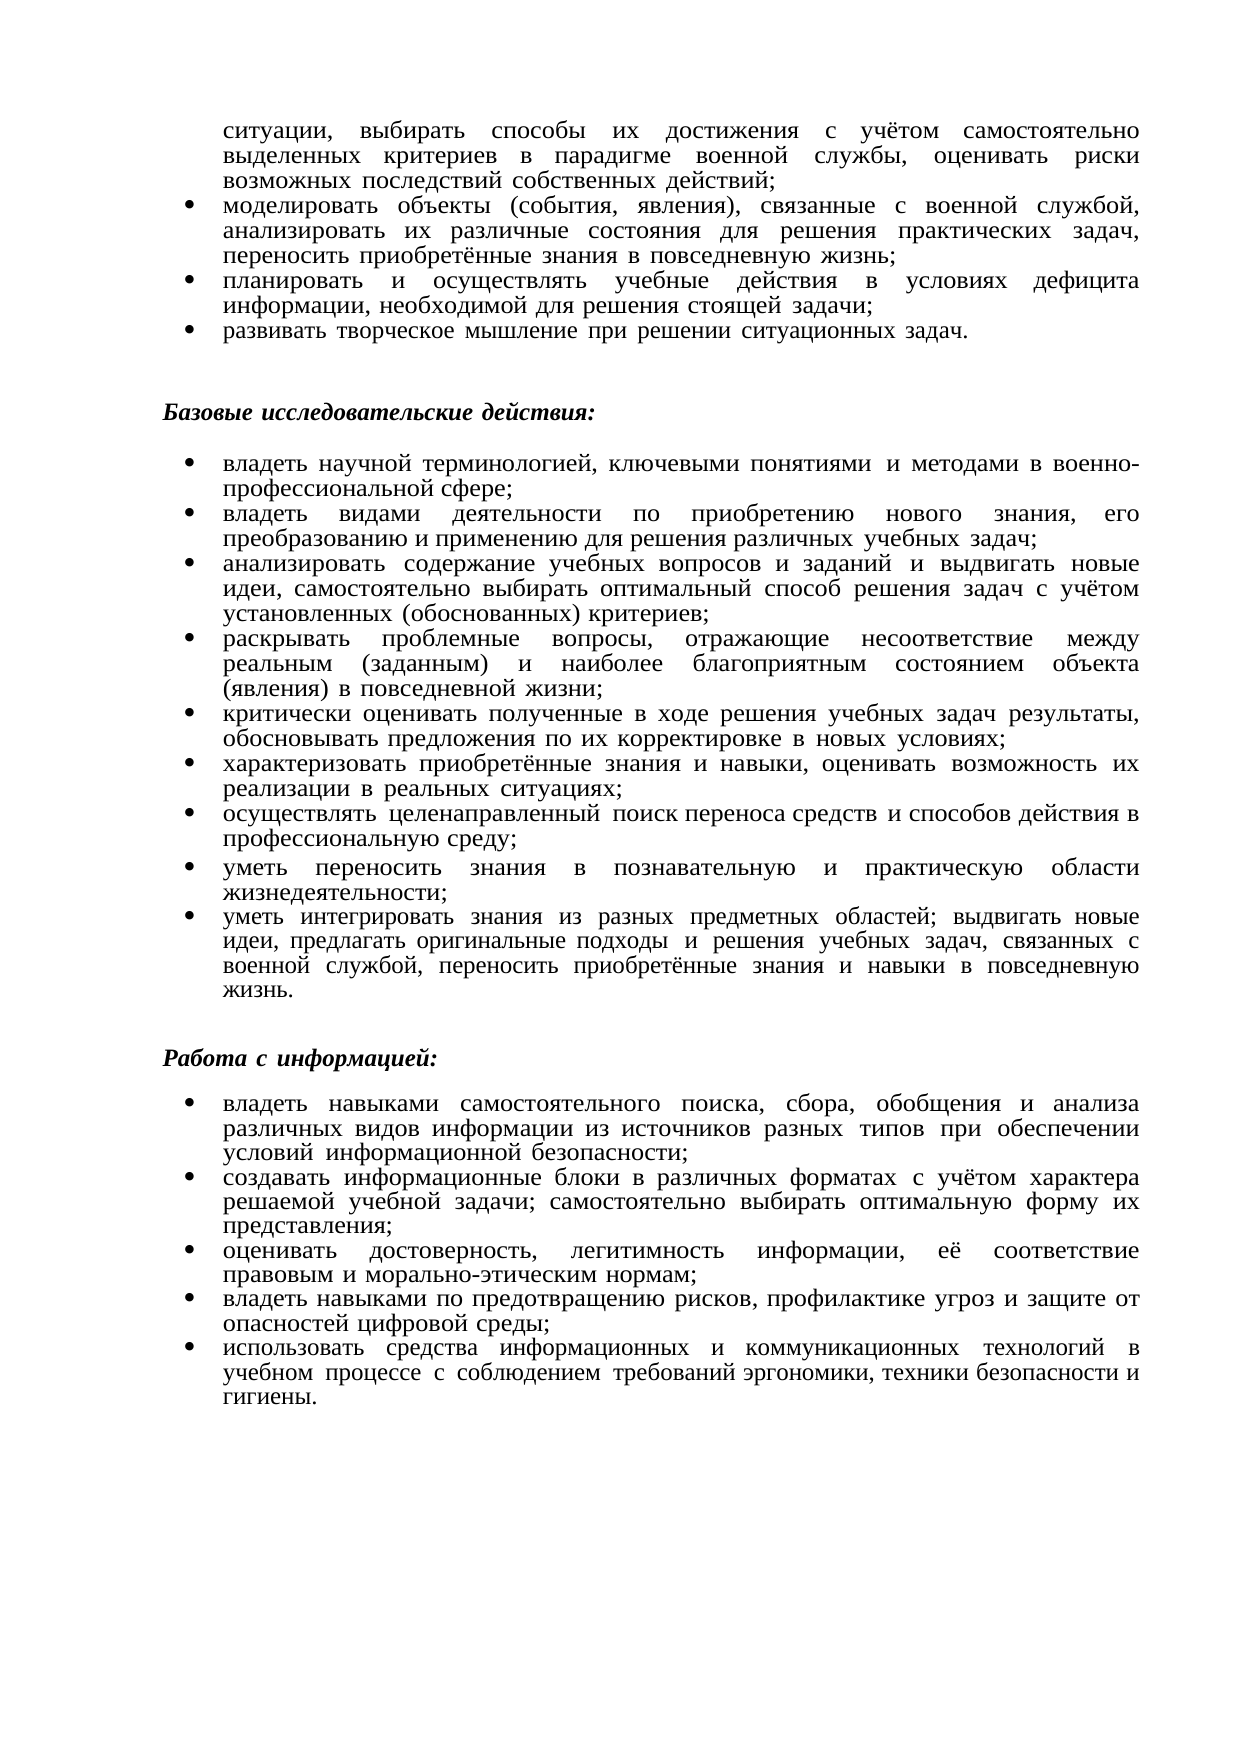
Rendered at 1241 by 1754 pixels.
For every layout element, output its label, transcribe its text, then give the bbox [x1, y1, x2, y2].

list уметь интегрировать знания из разных предметных областей; выдвигать новые идеи, предлагать оригинальные подходы и решения учебных задач, связанных с военной службой, переносить приобретённые знания и навыки в повседневную жизнь. [185, 905, 1140, 1003]
text Работа с информацией: [162, 1047, 1152, 1072]
list владеть научной терминологией, ключевыми понятиями и методами в военно-профессиональной сфере; [185, 451, 1140, 501]
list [185, 118, 1140, 193]
list создавать информационные блоки в различных форматах с учётом характера решаемой учебной задачи; самостоятельно выбирать оптимальную форму их представления; [185, 1166, 1140, 1239]
list оценивать достоверность, легитимность информации, её соответствие правовым и морально-этическим нормам; [185, 1239, 1140, 1287]
list использовать средства информационных и коммуникационных технологий в учебном процессе с соблюдением требований эргономики, техники безопасности и гигиены. [185, 1336, 1140, 1409]
list характеризовать приобретённые знания и навыки, оценивать возможность их реализации в реальных ситуациях; [185, 751, 1140, 801]
list владеть навыками по предотвращению рисков, профилактике угроз и защите от опасностей цифровой среды; [185, 1287, 1140, 1336]
list владеть видами деятельности по приобретению нового знания, его преобразованию и применению для решения различных учебных задач; [185, 501, 1140, 551]
list анализировать содержание учебных вопросов и заданий и выдвигать новые идеи, самостоятельно выбирать оптимальный способ решения задач с учётом установленных (обоснованных) критериев; [185, 551, 1140, 626]
list владеть навыками самостоятельного поиска, сбора, обобщения и анализа различных видов информации из источников разных типов при обеспечении условий информационной безопасности; [185, 1092, 1140, 1166]
list планировать и осуществлять учебные действия в условиях дефицита информации, необходимой для решения стоящей задачи; [185, 268, 1140, 318]
list уметь переносить знания в познавательную и практическую области жизнедеятельности; [185, 856, 1140, 905]
list критически оценивать полученные в ходе решения учебных задач результаты, обосновывать предложения по их корректировке в новых условиях; [185, 701, 1140, 751]
list раскрывать проблемные вопросы, отражающие несоответствие между реальным (заданным) и наиболее благоприятным состоянием объекта (явления) в повседневной жизни; [185, 626, 1140, 701]
list моделировать объекты (события, явления), связанные с военной службой, анализировать их различные состояния для решения практических задач, переносить приобретённые знания в повседневную жизнь; [185, 193, 1140, 268]
list развивать творческое мышление при решении ситуационных задач. [185, 318, 1140, 343]
text Базовые исследовательские действия: [162, 397, 1152, 426]
list осуществлять целенаправленный поиск переноса средств и способов действия в профессиональную среду; [185, 801, 1140, 851]
